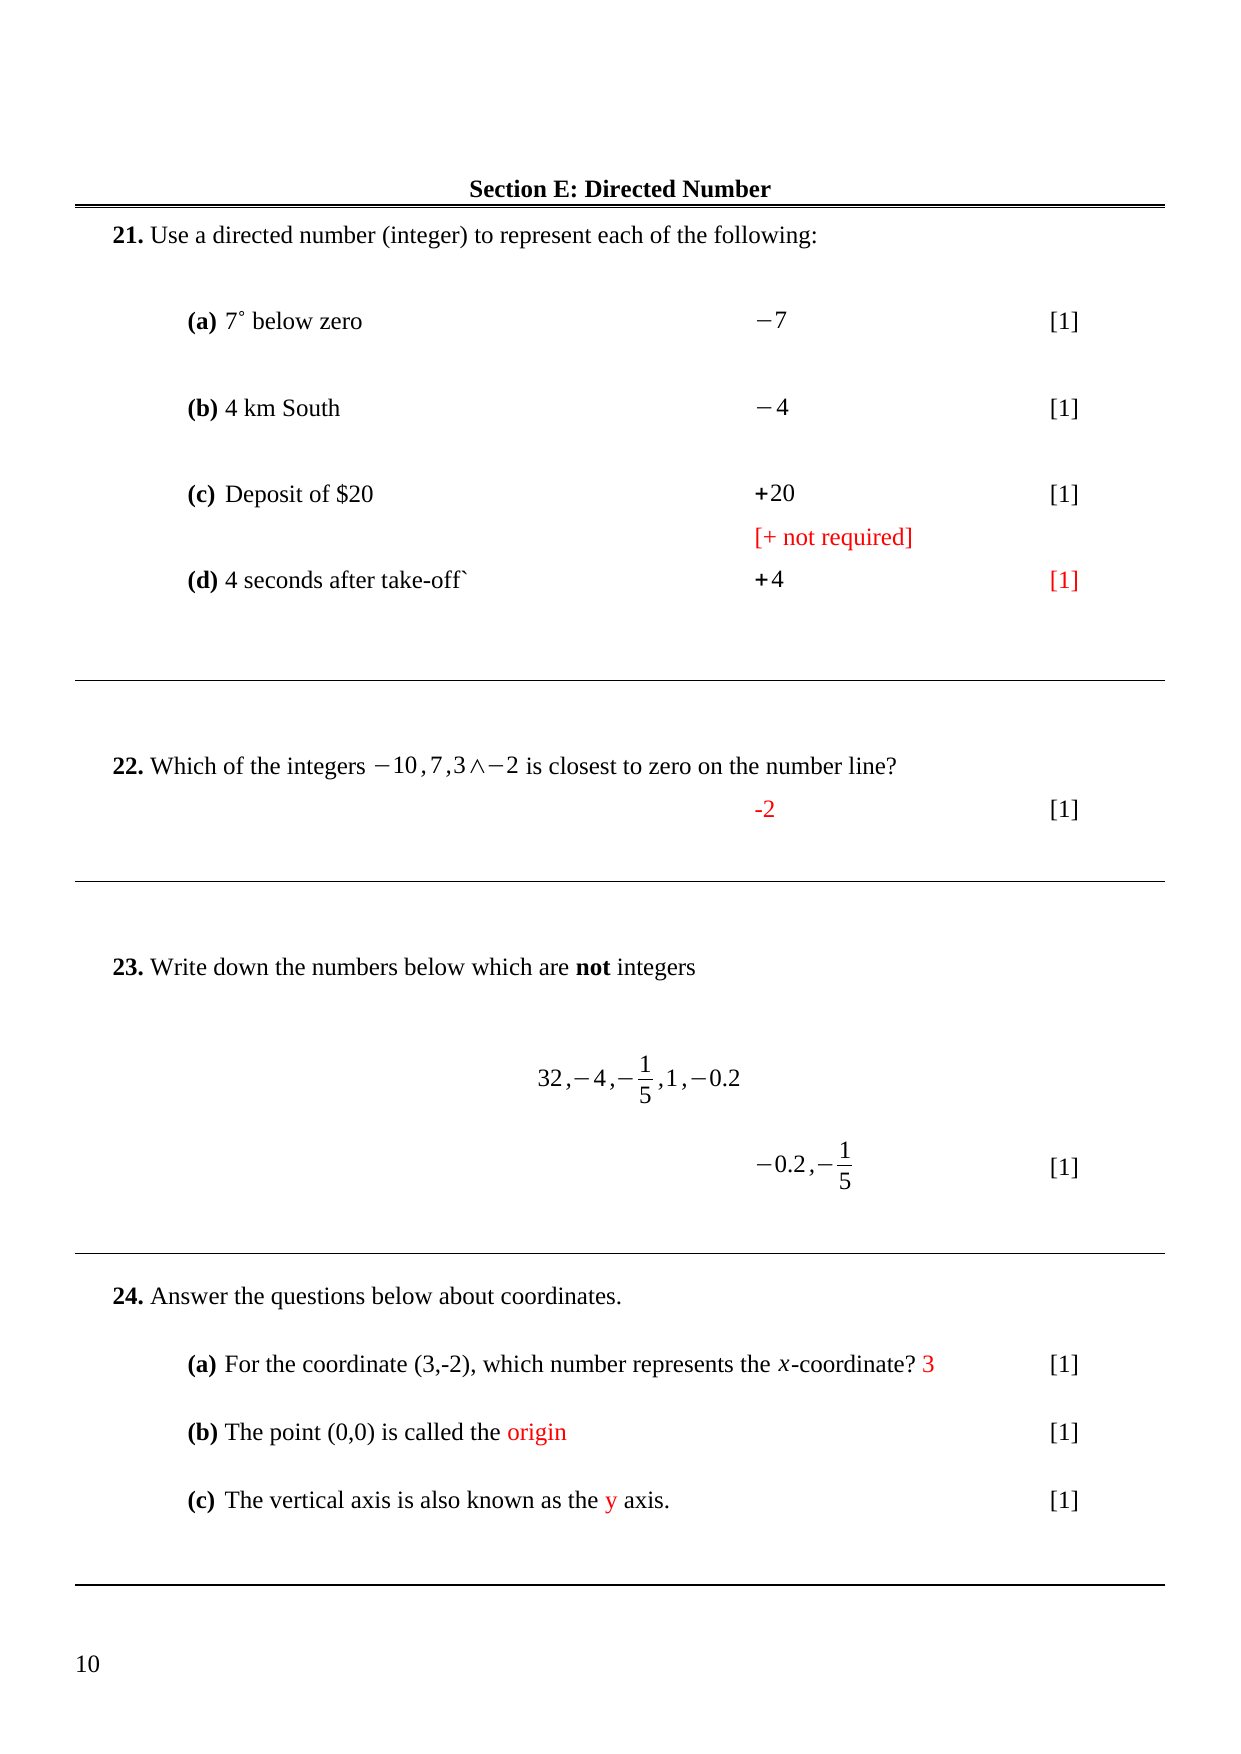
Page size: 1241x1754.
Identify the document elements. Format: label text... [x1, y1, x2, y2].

list 4 seconds after take-off` [1] [187, 565, 1165, 594]
list -2 [1] [150, 794, 1165, 823]
list Write down the numbers below which are not integers [112, 952, 1165, 981]
list Deposit of $20 [1] [187, 479, 1165, 508]
list 4 km South [1] [187, 393, 1165, 421]
list [+ not required] [150, 522, 1165, 551]
list Which of the integers is closest to zero on the number line? [112, 751, 1165, 780]
list [1] [150, 1137, 1165, 1196]
text Section E: Directed Number [75, 174, 1165, 204]
list Answer the questions below about coordinates. [112, 1281, 1165, 1310]
list The vertical axis is also known as the y axis. [1] [187, 1486, 1165, 1514]
list 7˚ below zero [1] [187, 306, 1165, 335]
list The point (0,0) is called the origin [1] [187, 1417, 1165, 1446]
list Use a directed number (integer) to represent each of the following: [112, 220, 1165, 249]
list For the coordinate (3,-2), which number represents the -coordinate? 3 [1] [187, 1349, 1165, 1378]
